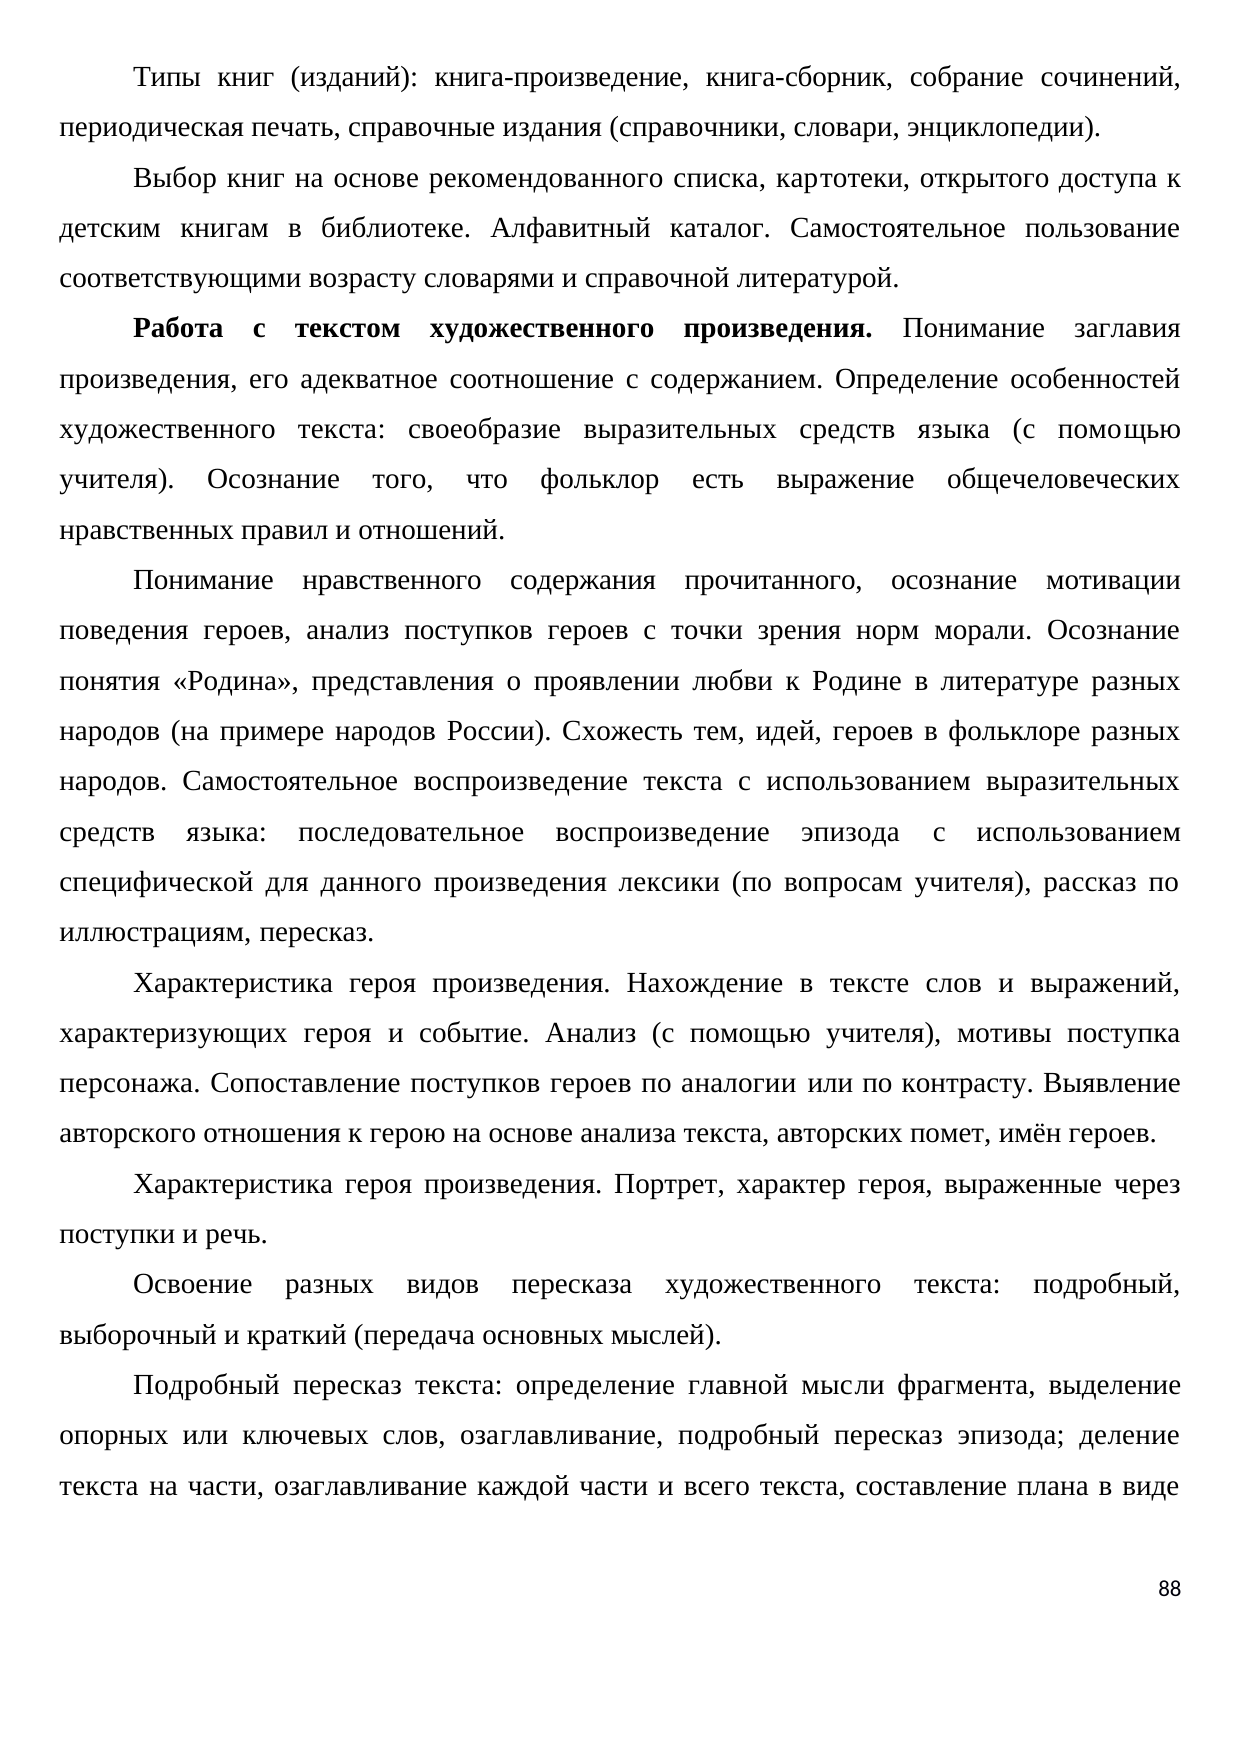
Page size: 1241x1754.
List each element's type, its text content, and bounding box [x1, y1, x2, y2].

text Работа с текстом художественного произведения. Понимание заглавия произведения, его адекватное соотношение с содержанием. Определение особенностей художественного текста: своеобразие выразительных средств языка (с помощью учителя). Осознание того, что фольклор есть выражение общечеловеческих нравственных правил и отношений. [59, 311, 1181, 545]
text Характеристика героя произведения. Нахождение в тексте слов и выражений, характеризующих героя и событие. Анализ (с помощью учителя), мотивы поступка персонажа. Сопоставление поступков героев по аналогии или по контрасту. Выявление авторского отношения к герою на основе анализа текста, авторских помет, имён героев. [59, 965, 1181, 1149]
text Освоение разных видов пересказа художественного текста: подробный, выборочный и краткий (передача основных мыслей). [59, 1267, 1181, 1350]
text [59, 1367, 1181, 1501]
text Выбор книг на основе рекомендованного списка, картотеки, открытого доступа к детским книгам в библиотеке. Алфавитный каталог. Самостоятельное пользование соответствующими возрасту словарями и справочной литературой. [59, 160, 1181, 294]
text Понимание нравственного содержания прочитанного, осознание мотивации поведения героев, анализ поступков героев с точки зрения норм морали. Осознание понятия «Родина», представления о проявлении любви к Родине в литературе разных народов (на примере народов России). Схожесть тем, идей, героев в фольклоре разных народов. Самостоятельное воспроизведение текста с использованием выразительных средств языка: последовательное воспроизведение эпизода с использованием специфической для данного произведения лексики (по вопросам учителя), рассказ по иллюстрациям, пересказ. [59, 562, 1181, 948]
text Характеристика героя произведения. Портрет, характер героя, выраженные через поступки и речь. [59, 1166, 1181, 1250]
text Типы книг (изданий): книга-произведение, книга-сборник, собрание сочинений, периодическая печать, справочные издания (справочники, словари, энциклопедии). [59, 59, 1181, 143]
